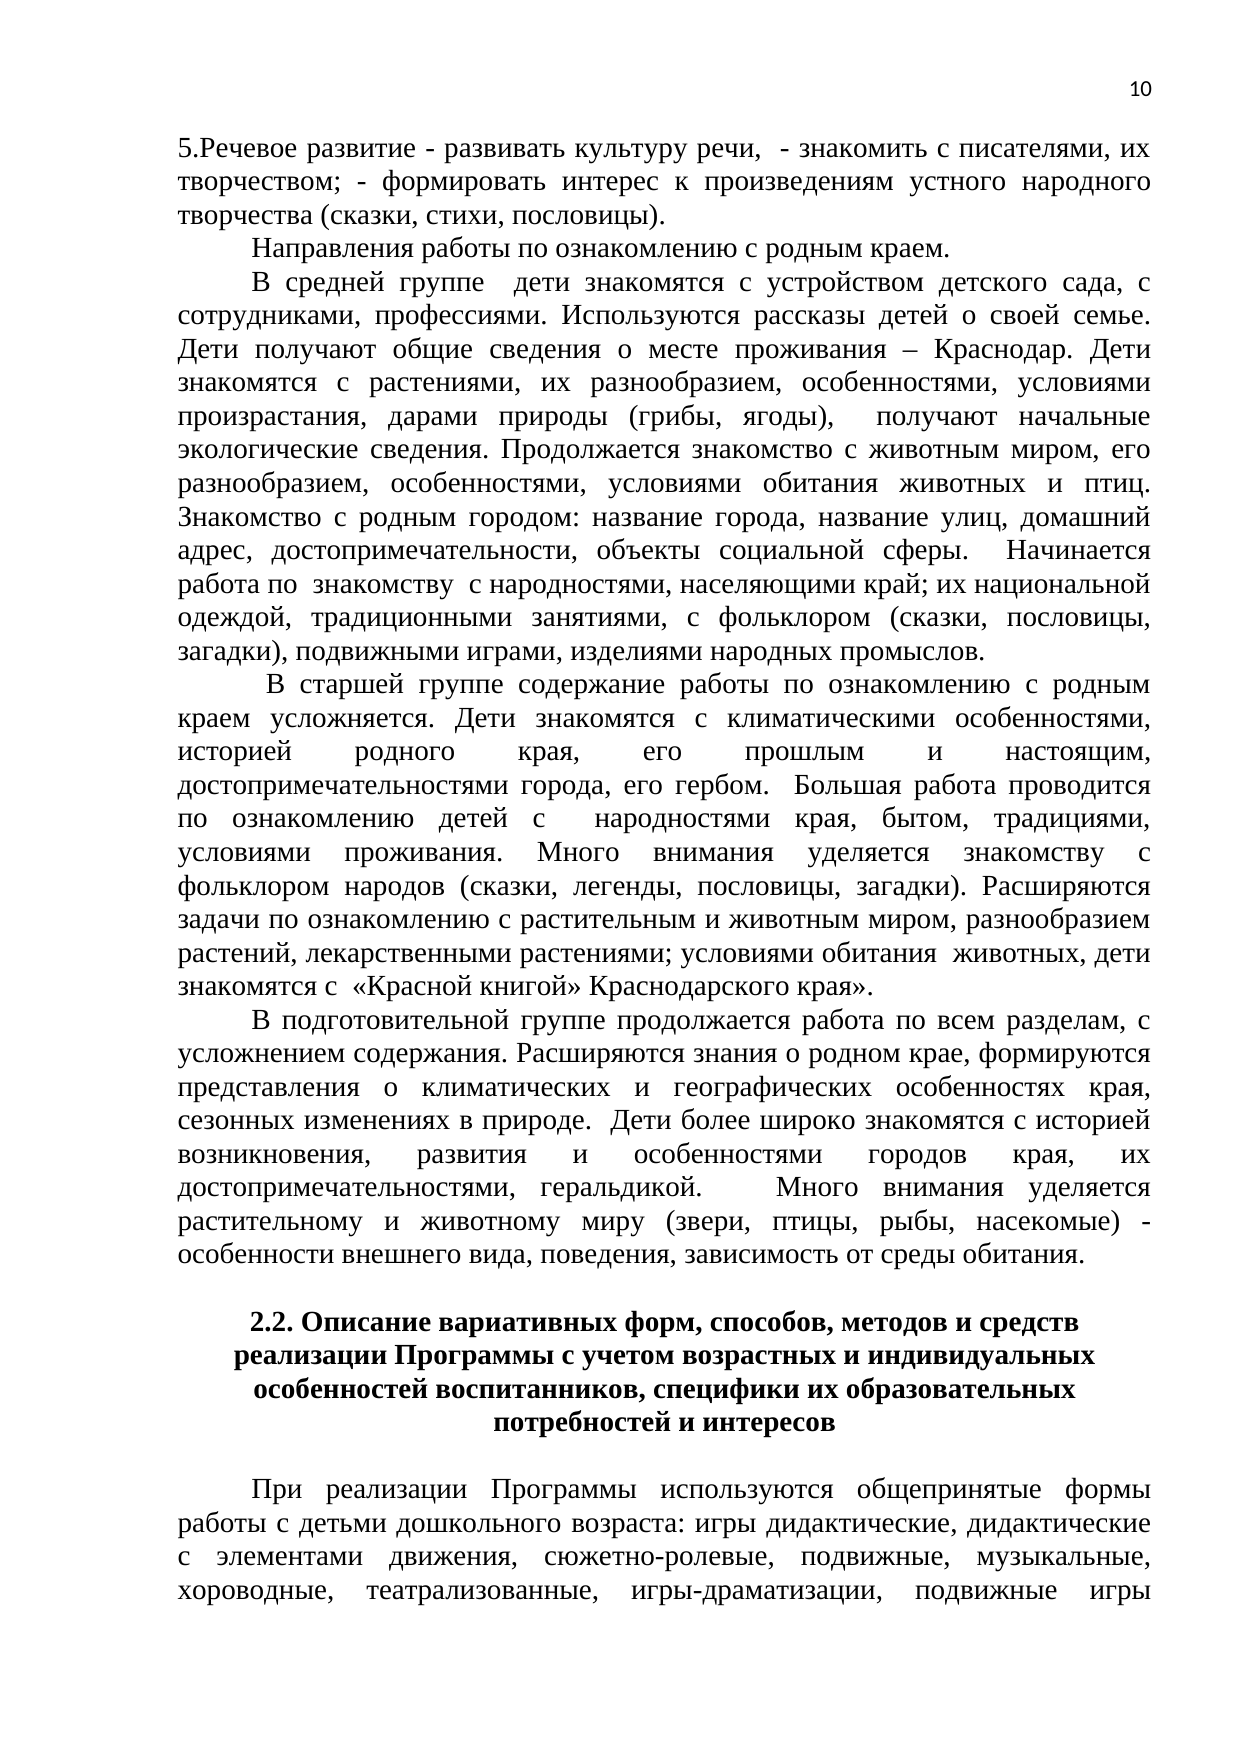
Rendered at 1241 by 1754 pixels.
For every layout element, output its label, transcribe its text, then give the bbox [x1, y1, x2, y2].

text Направления работы по ознакомлению с родным краем. [177, 230, 1152, 264]
text В подготовительной группе продолжается работа по всем разделам, с усложнением содержания. Расширяются знания о родном крае, формируются представления о климатических и географических особенностях края, сезонных изменениях в природе. Дети более широко знакомятся с историей возникновения, развития и особенностями городов края, их достопримечательностями, геральдикой. Много внимания уделяется растительному и животному миру (звери, птицы, рыбы, насекомые) - особенности внешнего вида, поведения, зависимость от среды обитания. [177, 1002, 1152, 1270]
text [177, 1471, 1152, 1606]
text В старшей группе содержание работы по ознакомлению с родным краем усложняется. Дети знакомятся с климатическими особенностями, историей родного края, его прошлым и настоящим, достопримечательностями города, его гербом. Большая работа проводится по ознакомлению детей с народностями края, бытом, традициями, условиями проживания. Много внимания уделяется знакомству с фольклором народов (сказки, легенды, пословицы, загадки). Расширяются задачи по ознакомлению с растительным и животным миром, разнообразием растений, лекарственными растениями; условиями обитания животных, дети знакомятся с «Красной книгой» Краснодарского края». [177, 666, 1152, 1002]
text 2.2. Описание вариативных форм, способов, методов и средств реализации Программы с учетом возрастных и индивидуальных особенностей воспитанников, специфики их образовательных потребностей и интересов [177, 1304, 1152, 1438]
text 5.Речевое развитие - развивать культуру речи, - знакомить с писателями, их творчеством; - формировать интерес к произведениям устного народного творчества (сказки, стихи, пословицы). [177, 130, 1152, 230]
text В средней группе дети знакомятся с устройством детского сада, с сотрудниками, профессиями. Используются рассказы детей о своей семье. Дети получают общие сведения о месте проживания – Краснодар. Дети знакомятся с растениями, их разнообразием, особенностями, условиями произрастания, дарами природы (грибы, ягоды), получают начальные экологические сведения. Продолжается знакомство с животным миром, его разнообразием, особенностями, условиями обитания животных и птиц. Знакомство с родным городом: название города, название улиц, домашний адрес, достопримечательности, объекты социальной сферы. Начинается работа по знакомству с народностями, населяющими край; их национальной одеждой, традиционными занятиями, с фольклором (сказки, пословицы, загадки), подвижными играми, изделиями народных промыслов. [177, 264, 1152, 666]
